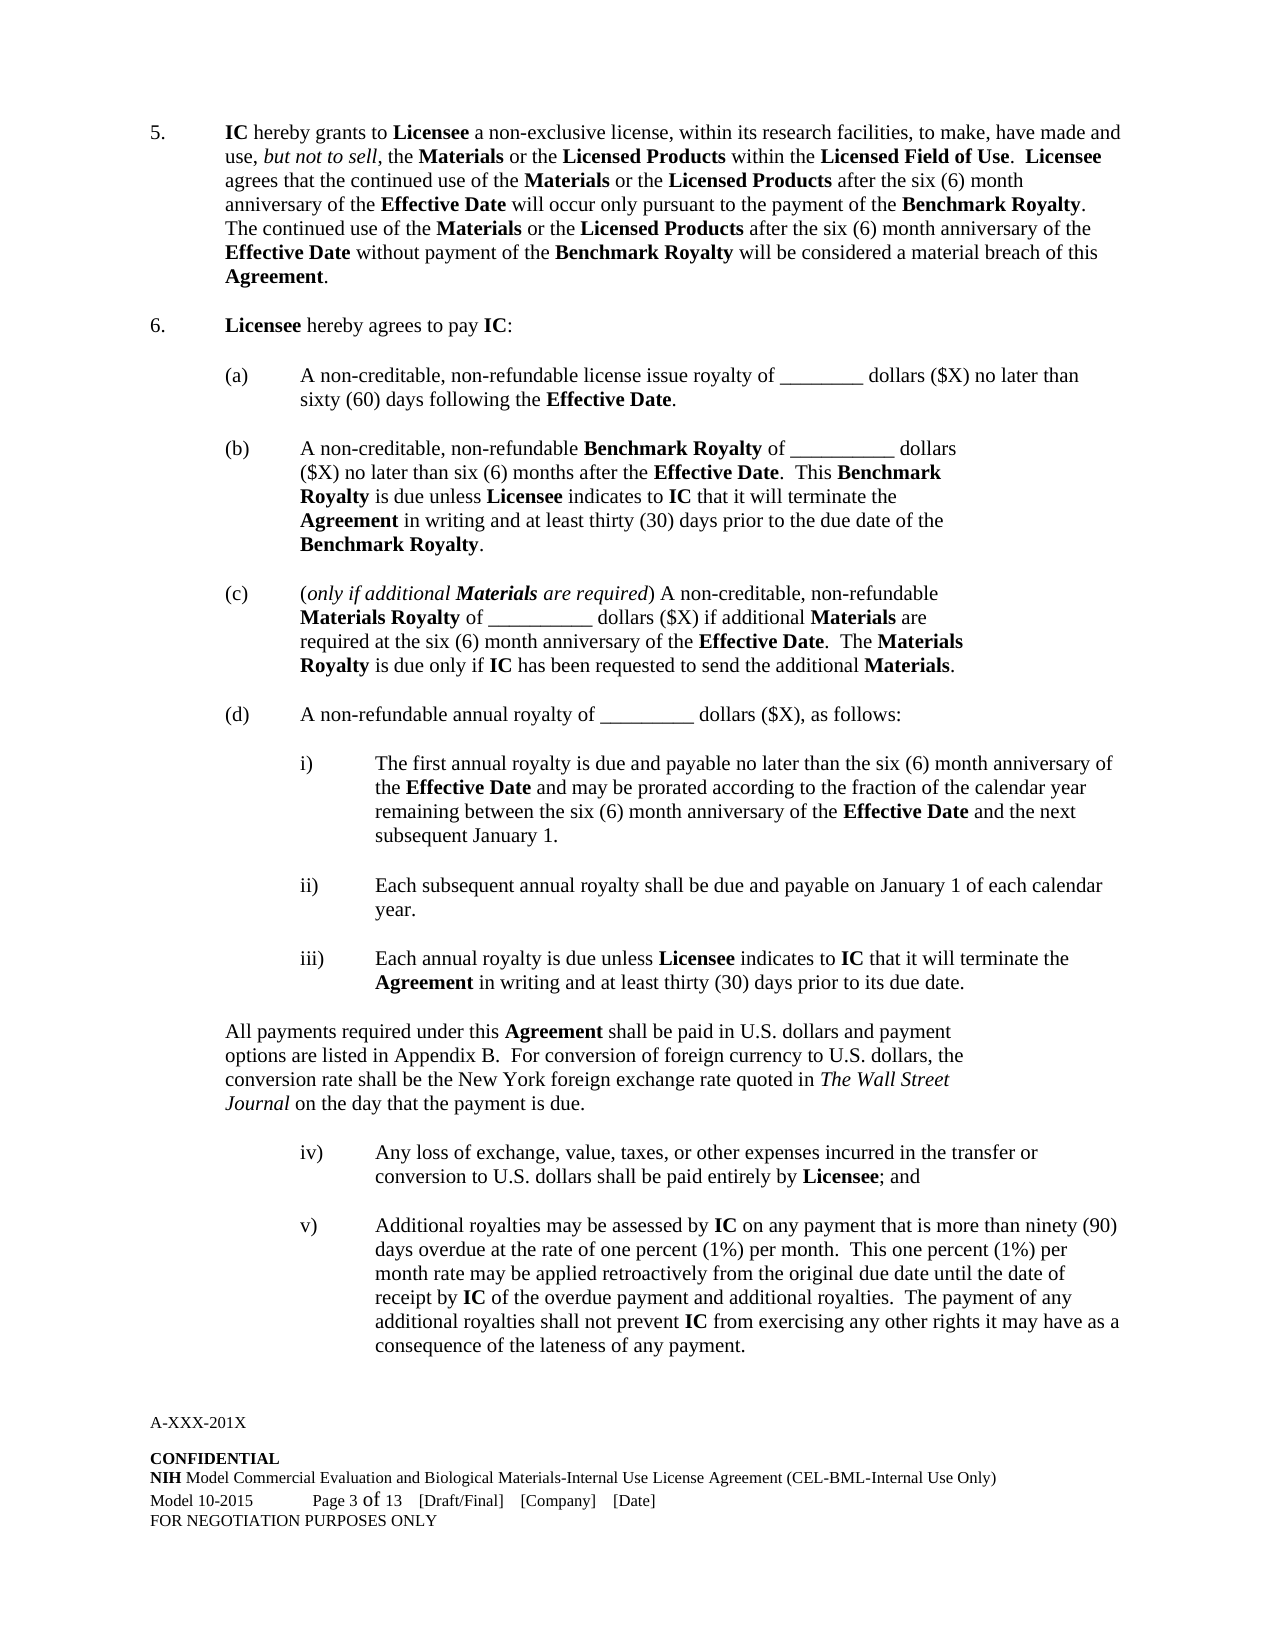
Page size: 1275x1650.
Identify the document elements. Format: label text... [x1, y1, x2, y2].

list A non-creditable, non-refundable Benchmark Royalty of __________ dollars ($X) no later than six (6) months after the Effective Date. This Benchmark Royalty is due unless Licensee indicates to IC that it will terminate the Agreement in writing and at least thirty (30) days prior to the due date of the Benchmark Royalty. [225, 436, 975, 556]
text IC hereby grants to Licensee a non-exclusive license, within its research facilities, to make, have made and use, but not to sell, the Materials or the Licensed Products within the Licensed Field of Use. Licensee agrees that the continued use of the Materials or the Licensed Products after the six (6) month anniversary of the Effective Date will occur only pursuant to the payment of the Benchmark Royalty. The continued use of the Materials or the Licensed Products after the six (6) month anniversary of the Effective Date without payment of the Benchmark Royalty will be considered a material breach of this Agreement. [150, 120, 1125, 288]
text Each annual royalty is due unless Licensee indicates to IC that it will terminate the Agreement in writing and at least thirty (30) days prior to its due date. [300, 946, 1125, 994]
text The first annual royalty is due and payable no later than the six (6) month anniversary of the Effective Date and may be prorated according to the fraction of the calendar year remaining between the six (6) month anniversary of the Effective Date and the next subsequent January 1. [300, 751, 1125, 847]
text Each subsequent annual royalty shall be due and payable on January 1 of each calendar year. [300, 872, 1125, 921]
text Additional royalties may be assessed by IC on any payment that is more than ninety (90) days overdue at the rate of one percent (1%) per month. This one percent (1%) per month rate may be applied retroactively from the original due date until the date of receipt by IC of the overdue payment and additional royalties. The payment of any additional royalties shall not prevent IC from exercising any other rights it may have as a consequence of the lateness of any payment. [300, 1213, 1125, 1357]
list All payments required under this Agreement shall be paid in U.S. dollars and payment options are listed in Appendix B. For conversion of foreign currency to U.S. dollars, the conversion rate shall be the New York foreign exchange rate quoted in The Wall Street Journal on the day that the payment is due. [225, 1019, 975, 1115]
text Licensee hereby agrees to pay IC: [150, 313, 1125, 337]
list (only if additional Materials are required) A non-creditable, non-refundable Materials Royalty of __________ dollars ($X) if additional Materials are required at the six (6) month anniversary of the Effective Date. The Materials Royalty is due only if IC has been requested to send the additional Materials. [225, 581, 975, 677]
list A non-refundable annual royalty of _________ dollars ($X), as follows: [225, 702, 975, 726]
text Any loss of exchange, value, taxes, or other expenses incurred in the transfer or conversion to U.S. dollars shall be paid entirely by Licensee; and [300, 1140, 1125, 1188]
text A non-creditable, non-refundable license issue royalty of ________ dollars ($X) no later than sixty (60) days following the Effective Date. [225, 362, 1125, 411]
